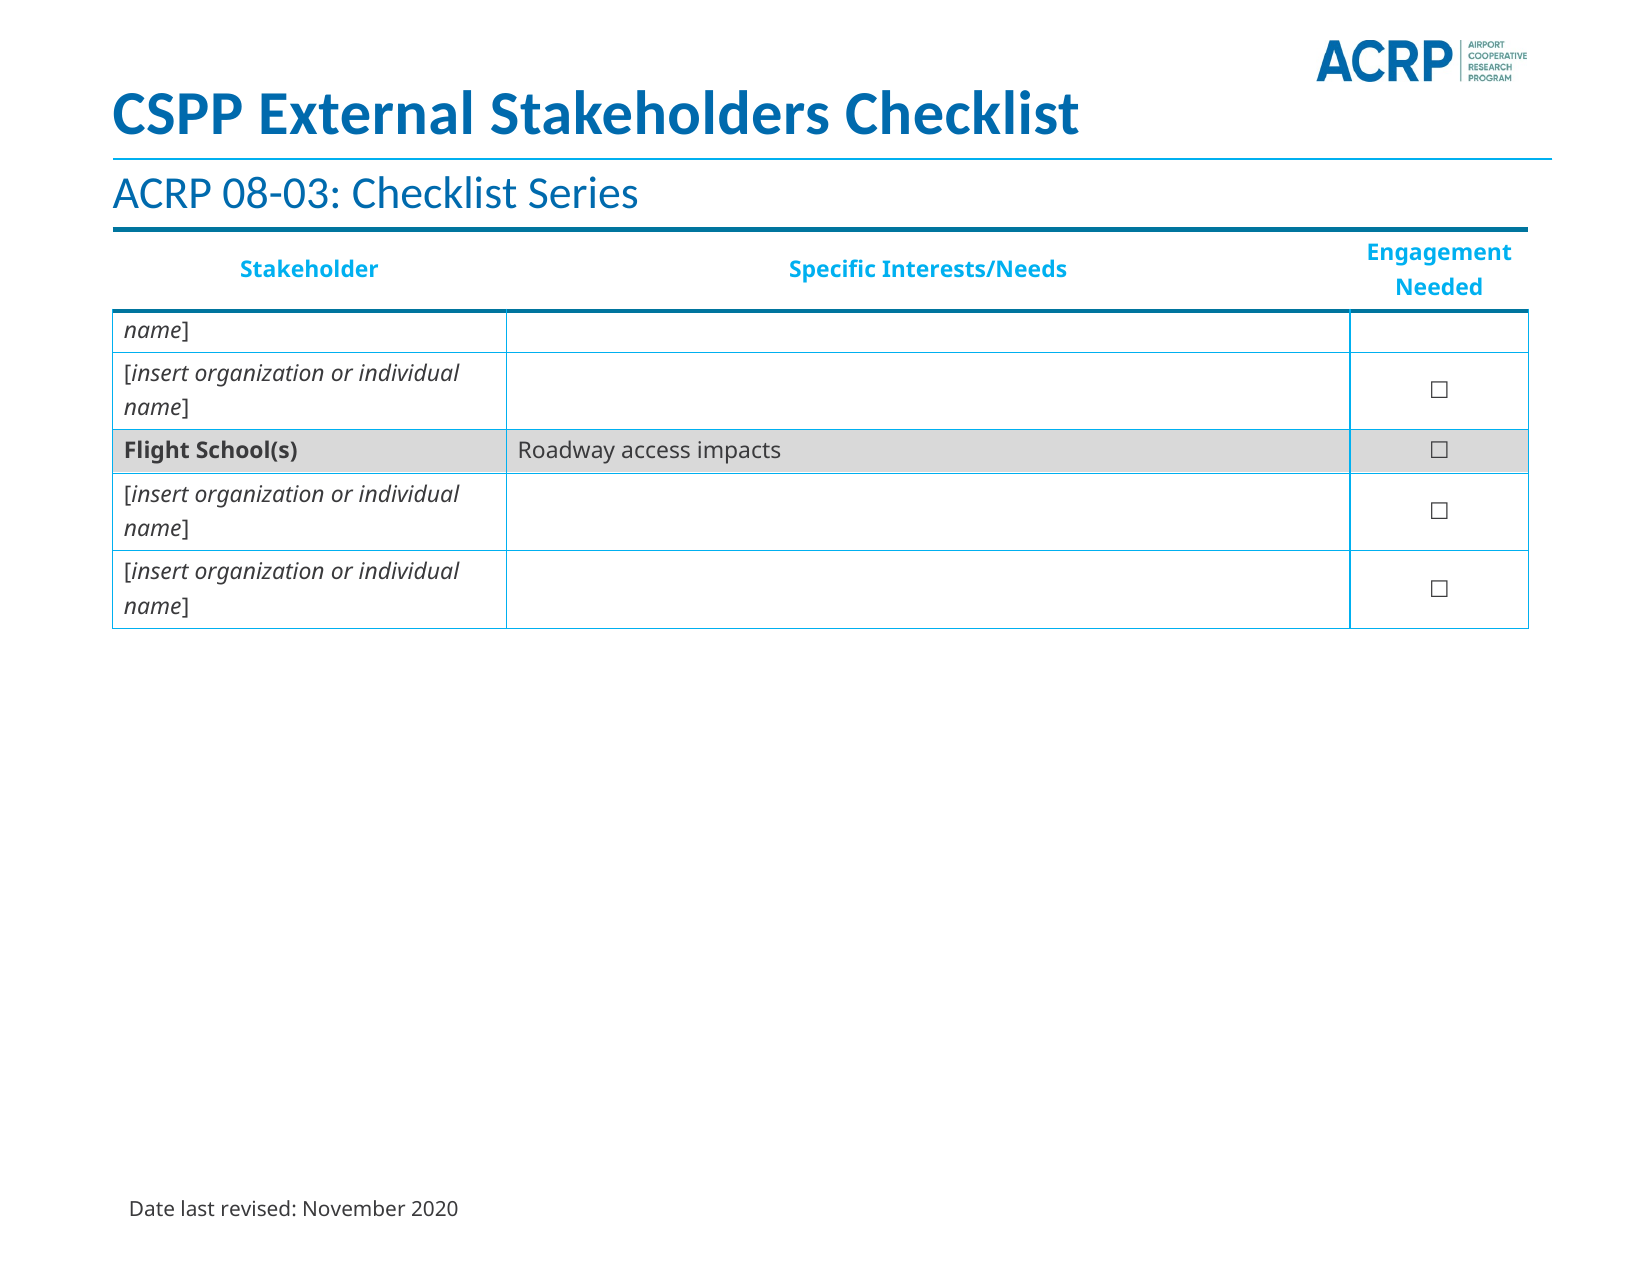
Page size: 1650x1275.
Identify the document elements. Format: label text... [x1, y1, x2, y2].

table_cell [1351, 313, 1528, 352]
table_cell [507, 353, 1349, 429]
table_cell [113, 353, 506, 429]
table_cell Flight School(s) [113, 430, 506, 472]
table_cell [507, 551, 1349, 628]
table_cell [1351, 430, 1528, 472]
table_header Stakeholder [113, 232, 506, 308]
table_cell [507, 474, 1349, 550]
table_cell [507, 313, 1349, 352]
table_cell [1351, 353, 1528, 429]
table_cell [insert organization or individual name] [113, 551, 506, 628]
table_header Specific Interests/Needs [506, 232, 1350, 308]
table_header Engagement Needed [1350, 232, 1528, 308]
table_cell [1351, 551, 1528, 628]
table_cell Roadway access impacts [507, 430, 1349, 472]
table_cell [insert organization or individual name] [113, 474, 506, 550]
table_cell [113, 313, 506, 352]
table_cell [1351, 474, 1528, 550]
picture [1316, 40, 1527, 82]
